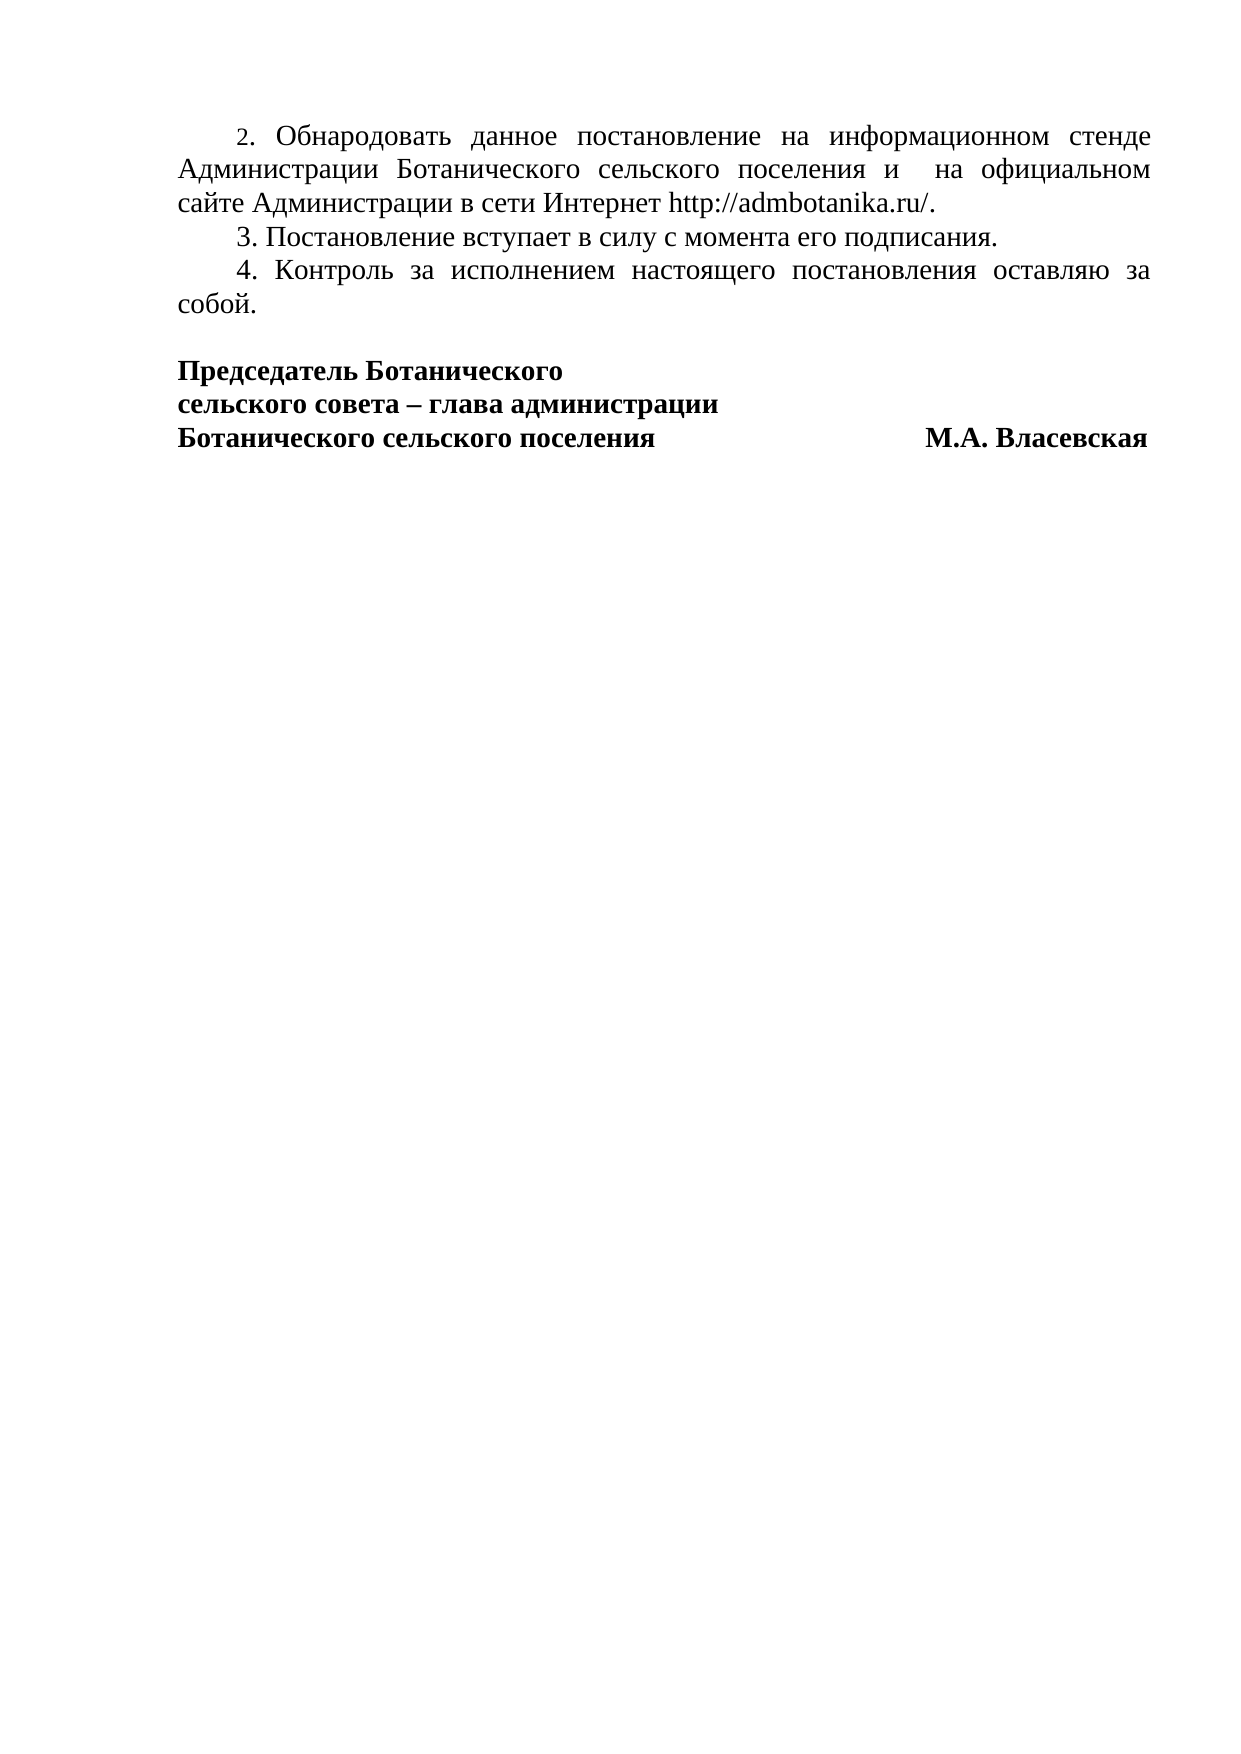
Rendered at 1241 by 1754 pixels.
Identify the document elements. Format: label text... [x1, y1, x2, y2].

text 4. Контроль за исполнением настоящего постановления оставляю за собой. [177, 252, 1152, 319]
text 2. Обнародовать данное постановление на информационном стенде Администрации Ботанического сельского поселения и на официальном сайте Администрации в сети Интернет http://admbotanika.ru/. [177, 118, 1152, 219]
text Ботанического сельского поселения М.А. Власевская [177, 420, 1152, 453]
text Председатель Ботанического [177, 353, 1152, 386]
text 3. Постановление вступает в силу с момента его подписания. [177, 219, 1152, 252]
text сельского совета – глава администрации [177, 386, 1152, 420]
